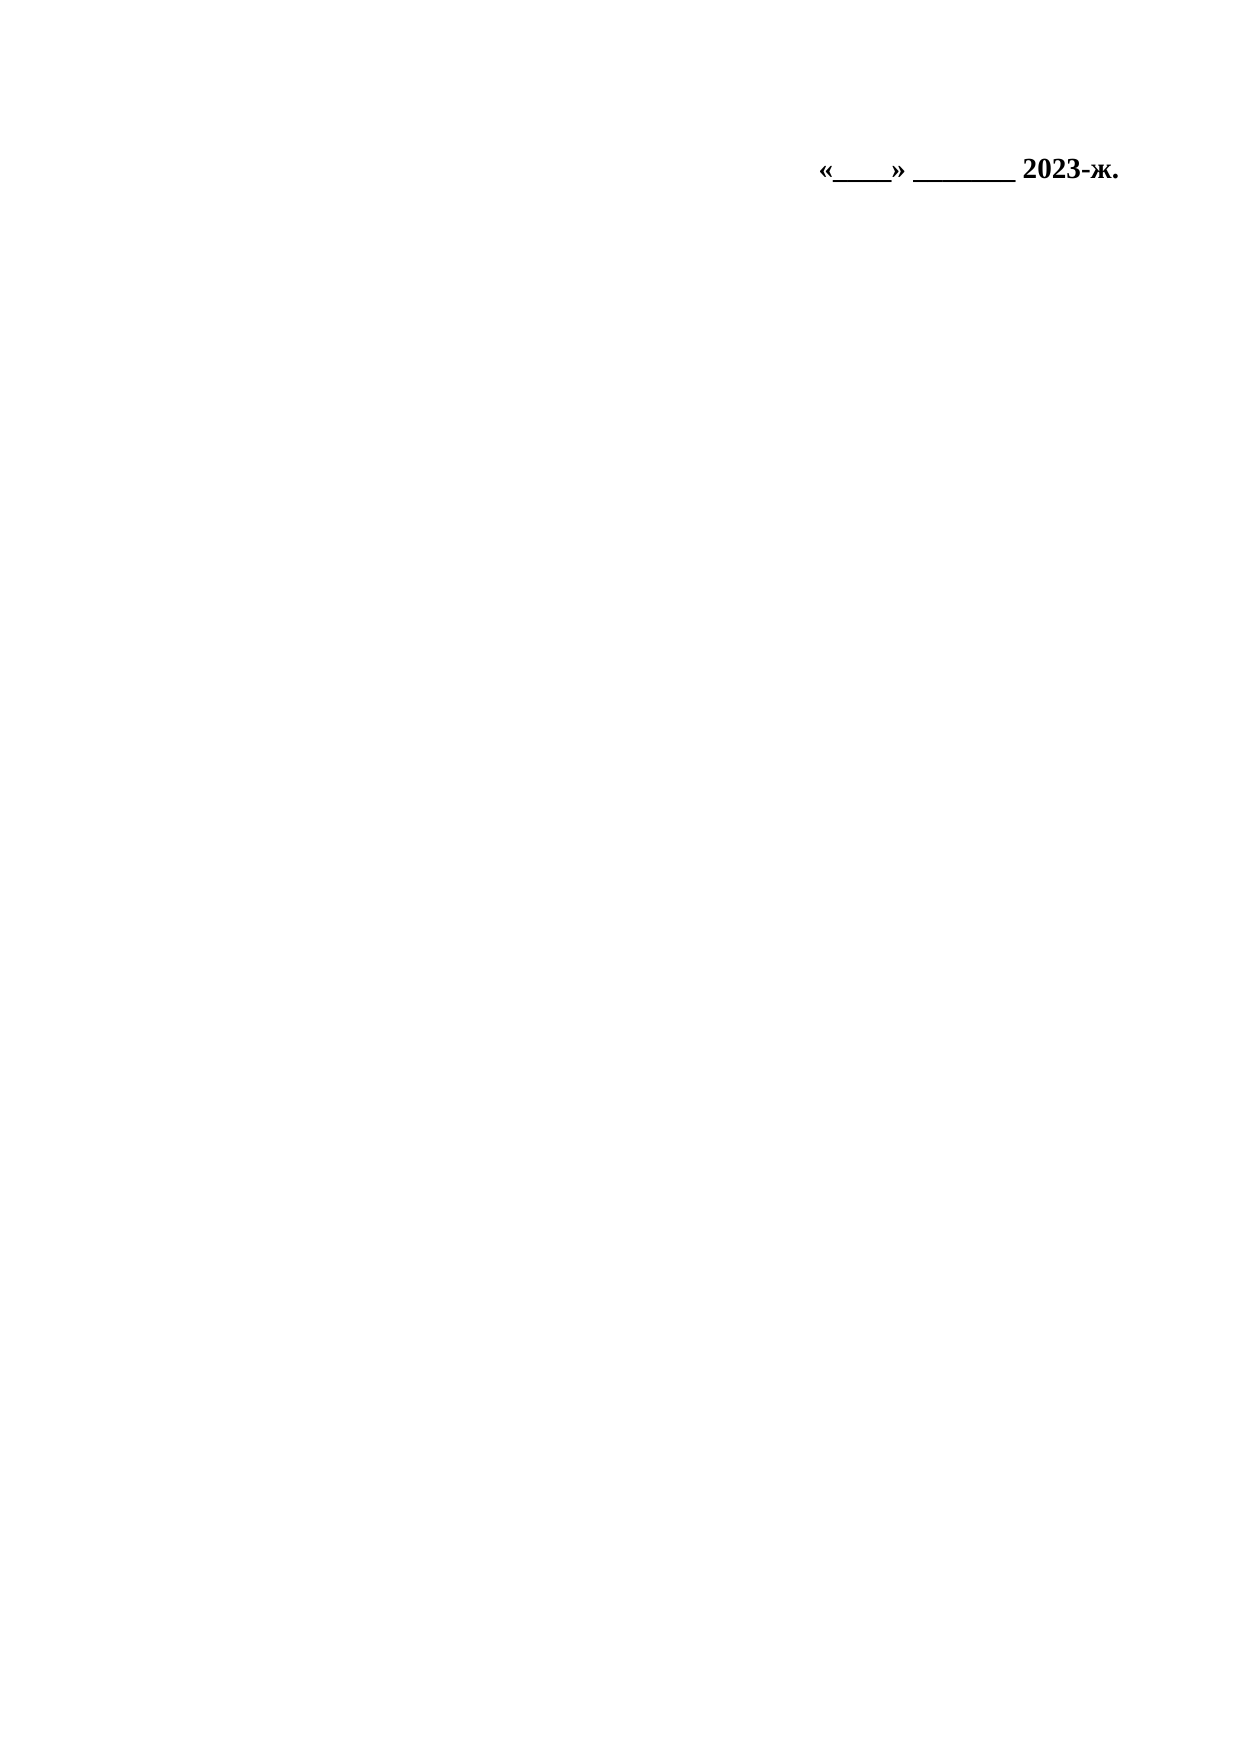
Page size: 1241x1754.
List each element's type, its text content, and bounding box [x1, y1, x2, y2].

text «____» _______ 2023-ж. [693, 152, 1152, 185]
